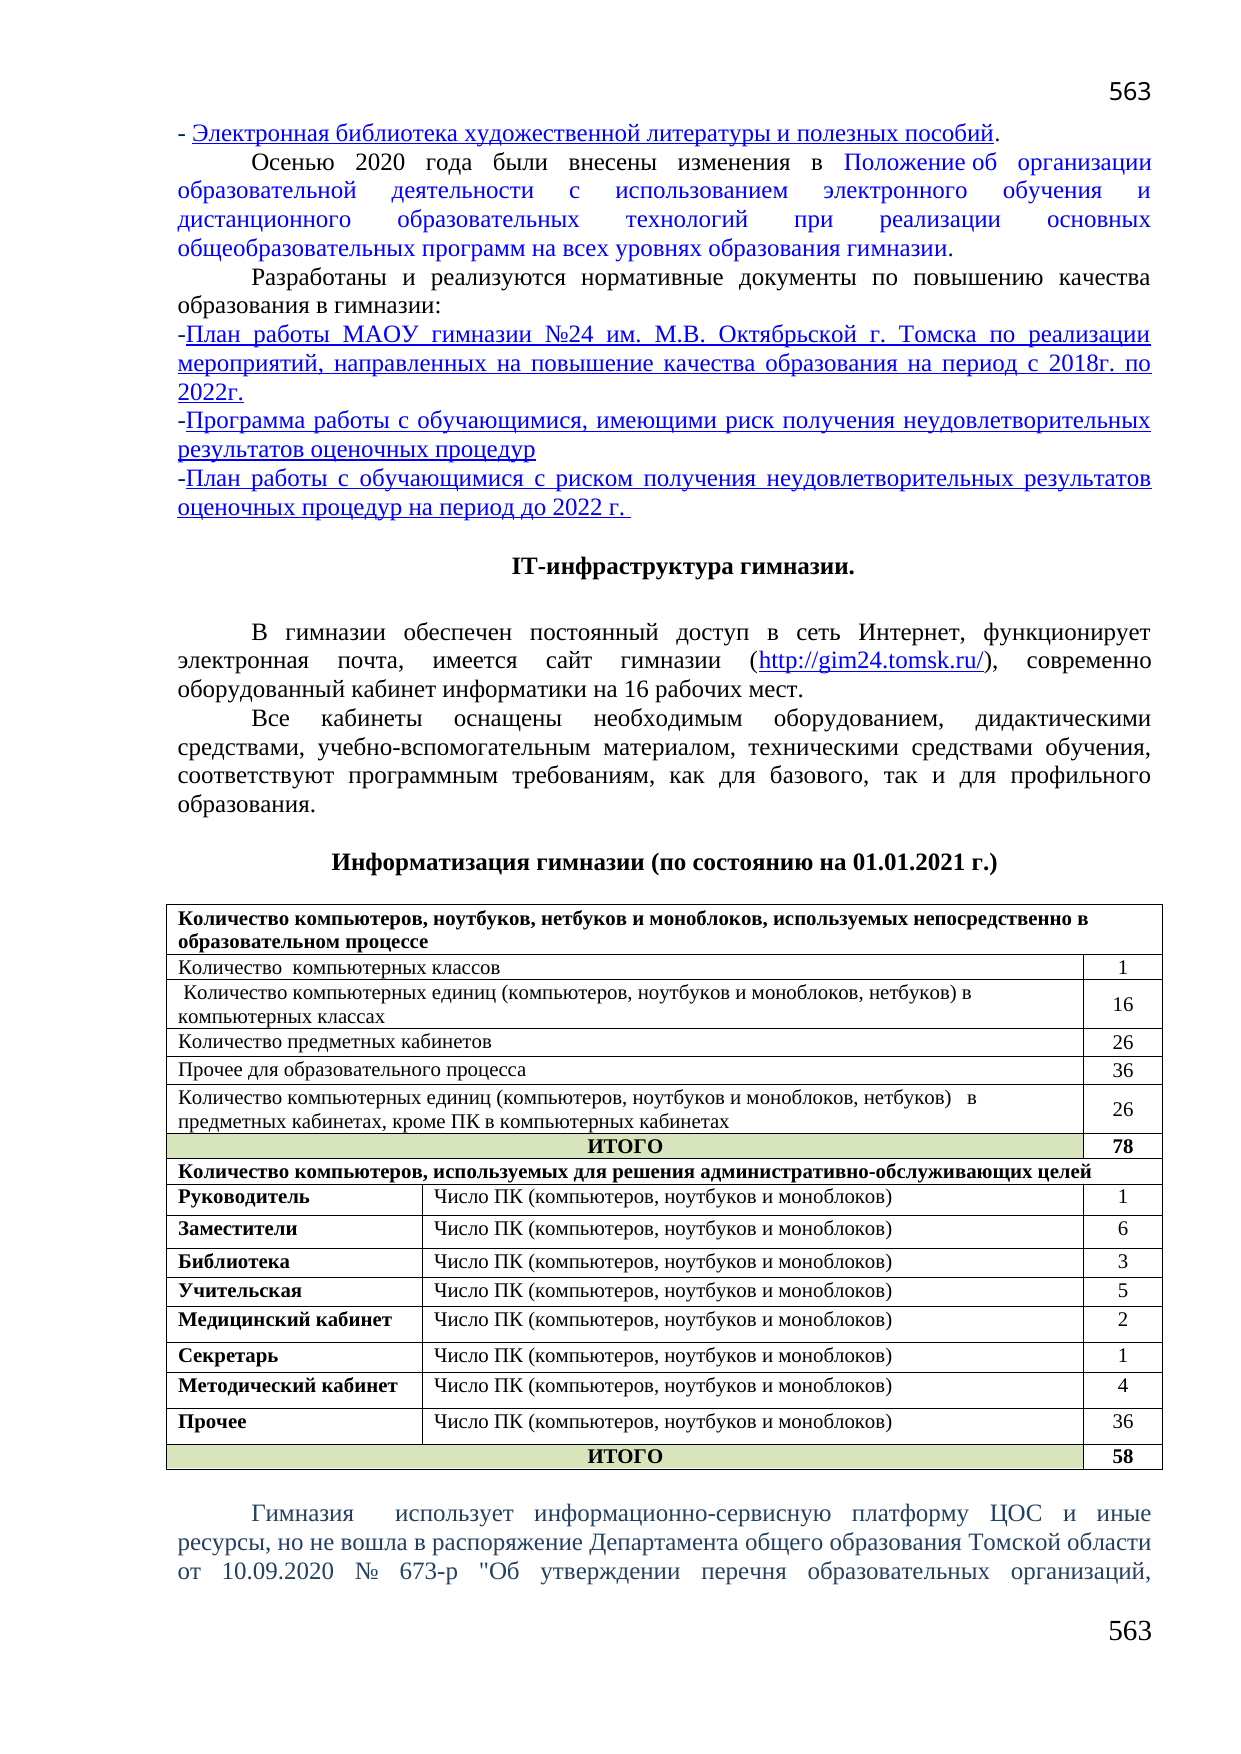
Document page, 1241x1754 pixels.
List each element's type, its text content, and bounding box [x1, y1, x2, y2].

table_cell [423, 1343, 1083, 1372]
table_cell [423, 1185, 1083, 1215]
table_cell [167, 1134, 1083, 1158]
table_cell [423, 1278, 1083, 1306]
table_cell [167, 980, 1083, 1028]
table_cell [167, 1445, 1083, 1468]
text Информатизация гимназии (по состоянию на 01.01.2021 г.) [177, 847, 1152, 876]
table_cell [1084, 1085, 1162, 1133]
text Все кабинеты оснащены необходимым оборудованием, дидактическими средствами, учебно-вспомогательным материалом, техническими средствами обучения, соответствуют программным требованиям, как для базового, так и для профильного образования. [177, 703, 1152, 818]
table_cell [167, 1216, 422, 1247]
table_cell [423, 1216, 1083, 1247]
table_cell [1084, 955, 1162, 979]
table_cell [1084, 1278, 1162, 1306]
text - Электронная библиотека художественной литературы и полезных пособий. [177, 118, 1152, 147]
text Осенью 2020 года были внесены изменения в Положение об организации образовательной деятельности с использованием электронного обучения и дистанционного образовательных технологий при реализации основных общеобразовательных программ на всех уровнях образования гимназии. [177, 147, 1152, 262]
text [177, 1498, 1152, 1584]
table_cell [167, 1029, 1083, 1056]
text Разработаны и реализуются нормативные документы по повышению качества образования в гимназии: [177, 262, 1152, 319]
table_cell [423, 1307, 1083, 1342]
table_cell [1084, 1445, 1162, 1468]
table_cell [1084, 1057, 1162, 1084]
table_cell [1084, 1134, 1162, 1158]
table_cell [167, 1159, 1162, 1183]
text -План работы с обучающимися с риском получения неудовлетворительных результатов оценочных процедур на период до 2022 г. [177, 463, 1152, 521]
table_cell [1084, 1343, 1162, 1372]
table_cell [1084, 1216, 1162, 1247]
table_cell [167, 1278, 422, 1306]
text IT-инфраструктура гимназии. [215, 551, 1152, 579]
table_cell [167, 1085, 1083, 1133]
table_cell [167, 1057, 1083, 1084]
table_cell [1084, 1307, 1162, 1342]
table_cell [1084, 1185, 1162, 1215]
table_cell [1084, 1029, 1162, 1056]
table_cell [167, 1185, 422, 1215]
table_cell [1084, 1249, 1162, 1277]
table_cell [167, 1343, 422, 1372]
text -План работы МАОУ гимназии №24 им. М.В. Октябрьской г. Томска по реализации мероприятий, направленных на повышение качества образования на период с 2018г. по 2022г. [177, 319, 1152, 373]
text -План работы МАОУ гимназии №24 им. М.В. Октябрьской г. Томска по реализации мероприятий, направленных на повышение качества образования на период с 2018г. по 2022г. [177, 374, 1152, 406]
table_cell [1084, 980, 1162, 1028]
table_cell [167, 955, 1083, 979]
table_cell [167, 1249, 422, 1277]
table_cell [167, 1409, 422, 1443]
text -Программа работы с обучающимися, имеющими риск получения неудовлетворительных результатов оценочных процедур [177, 406, 1152, 463]
text В гимназии обеспечен постоянный доступ в сеть Интернет, функционирует электронная почта, имеется сайт гимназии (http://gim24.tomsk.ru/), современно оборудованный кабинет информатики на 16 рабочих мест. [177, 617, 1152, 703]
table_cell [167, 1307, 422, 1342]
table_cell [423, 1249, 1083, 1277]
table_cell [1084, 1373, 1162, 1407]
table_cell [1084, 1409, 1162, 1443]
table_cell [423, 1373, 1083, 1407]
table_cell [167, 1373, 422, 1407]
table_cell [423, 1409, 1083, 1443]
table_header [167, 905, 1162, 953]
